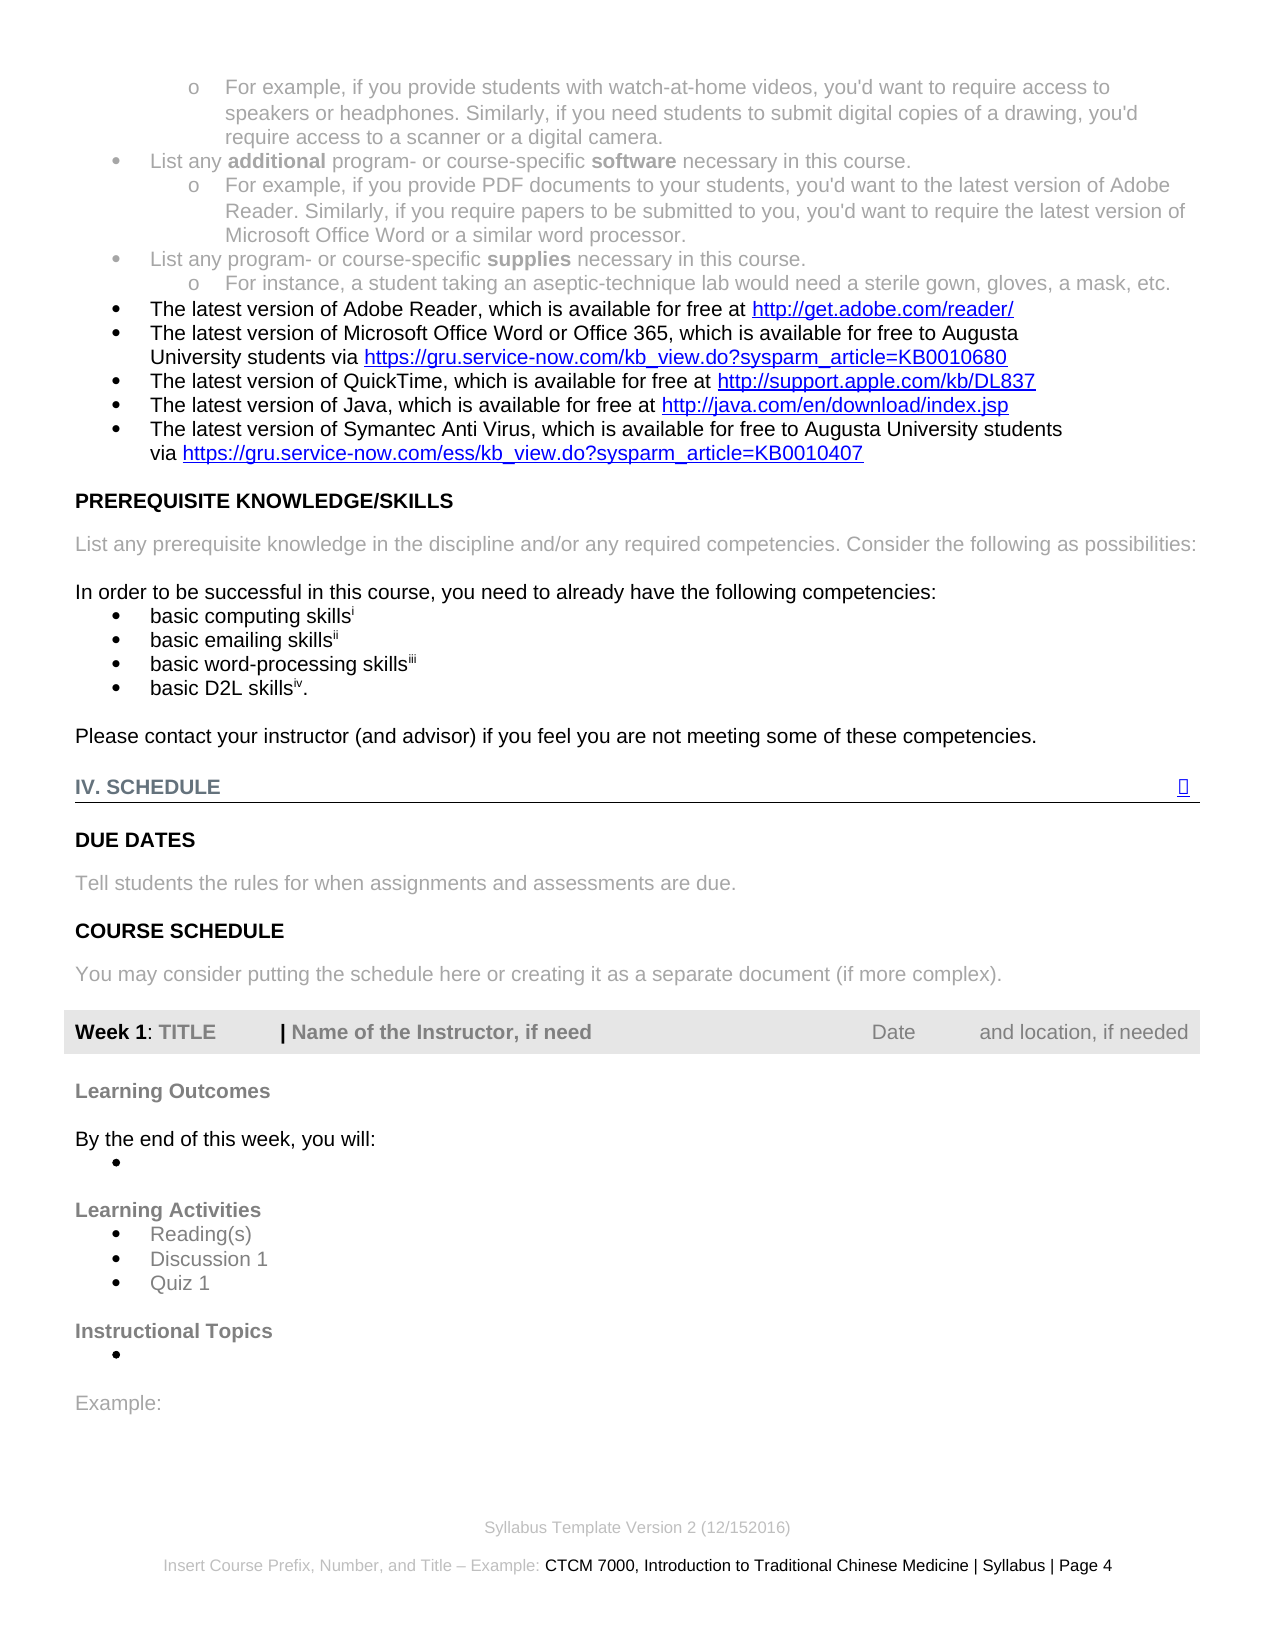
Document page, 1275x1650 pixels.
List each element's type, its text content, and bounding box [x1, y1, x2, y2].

text COURSE SCHEDULE [75, 918, 1200, 942]
list Quiz 1 [112, 1270, 1200, 1294]
text Example: [75, 1390, 1200, 1414]
table_header Week 1: TITLE | Name of the Instructor, if need [64, 1010, 731, 1054]
text In order to be successful in this course, you need to already have the following competencies: [75, 580, 1200, 604]
text Learning Activities [75, 1198, 1200, 1222]
list For example, if you provide PDF documents to your students, you'd want to the latest version of Adobe Reader. Similarly, if you require papers to be submitted to you, you'd want to require the latest version of Microsoft Office Word or a similar word processor. [187, 173, 1200, 247]
list For example, if you provide students with watch-at-home videos, you'd want to require access to speakers or headphones. Similarly, if you need students to submit digital copies of a drawing, you'd require access to a scanner or a digital camera. [187, 75, 1200, 149]
list The latest version of Adobe Reader, which is available for free at http://get.adobe.com/reader/ [112, 296, 1075, 321]
list The latest version of Symantec Anti Virus, which is available for free to Augusta University students via https://gru.service-now.com/ess/kb_view.do?sysparm_article=KB0010407 [112, 417, 1075, 465]
list List any additional program- or course-specific software necessary in this course. [112, 149, 1200, 173]
list For instance, a student taking an aseptic-technique lab would need a sterile gown, gloves, a mask, etc. [187, 271, 1200, 296]
list The latest version of QuickTime, which is available for free at http://support.apple.com/kb/DL837 [112, 368, 1075, 393]
list basic word-processing skills [112, 652, 1200, 676]
list basic D2L skills. [112, 676, 1200, 700]
list The latest version of Microsoft Office Word or Office 365, which is available for free to Augusta University students via https://gru.service-now.com/kb_view.do?sysparm_article=KB0010680 [112, 321, 1075, 368]
text Tell students the rules for when assignments and assessments are due. [75, 871, 1200, 894]
list Discussion 1 [112, 1246, 1200, 1270]
list basic emailing skills [112, 628, 1200, 652]
text Instructional Topics [75, 1318, 1200, 1342]
text By the end of this week, you will: [75, 1126, 1200, 1150]
text IV. SCHEDULE  [75, 772, 1200, 802]
text PREREQUISITE KNOWLEDGE/SKILLS [75, 489, 1200, 513]
list List any program- or course-specific supplies necessary in this course. [112, 247, 1200, 271]
text List any prerequisite knowledge in the discipline and/or any required competencies. Consider the following as possibilities: [75, 532, 1200, 556]
text You may consider putting the schedule here or creating it as a separate document (if more complex). [75, 962, 1200, 986]
text Learning Outcomes [75, 1078, 1200, 1102]
text DUE DATES [75, 827, 1200, 851]
list Reading(s) [112, 1222, 1200, 1246]
list The latest version of Java, which is available for free at http://java.com/en/download/index.jsp [112, 393, 1075, 417]
table_header Date and location, if needed [731, 1010, 1200, 1054]
text Please contact your instructor (and advisor) if you feel you are not meeting some of these competencies. [75, 724, 1200, 748]
list basic computing skills [112, 604, 1200, 628]
